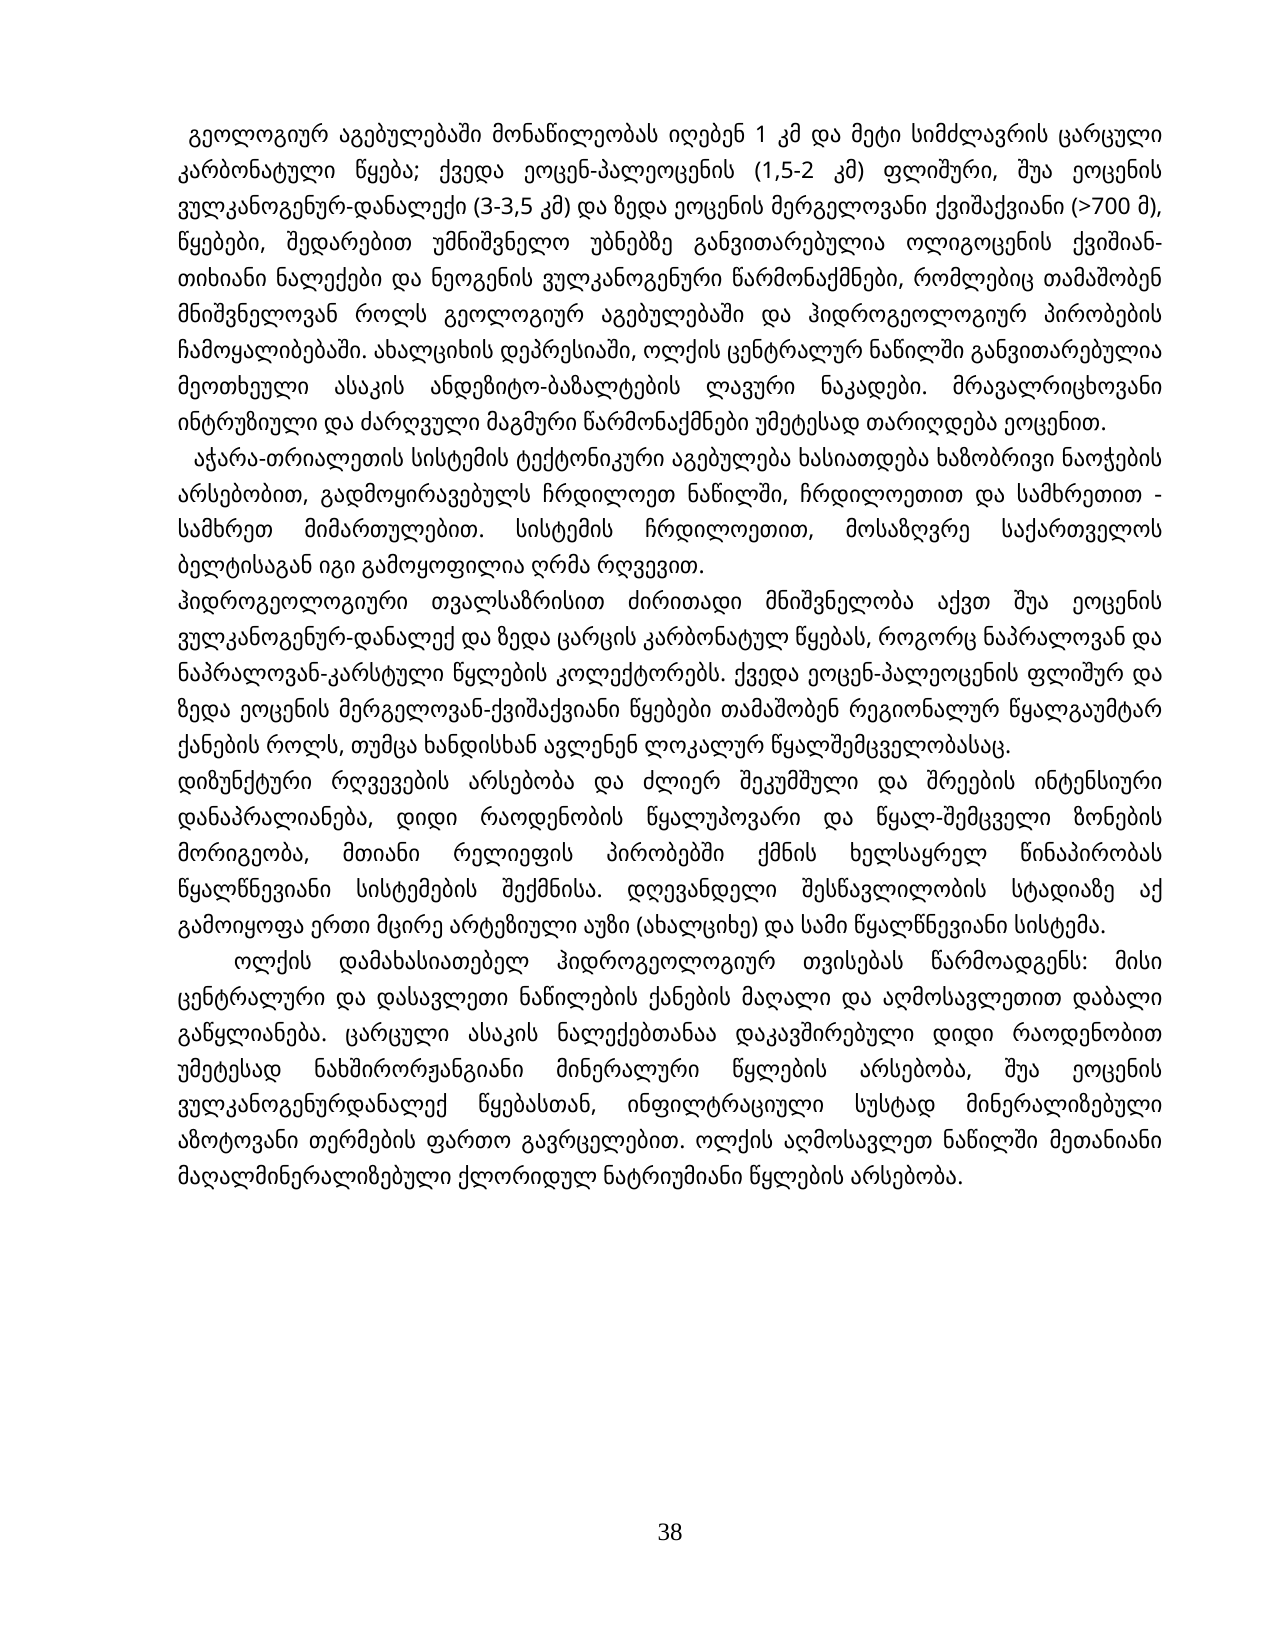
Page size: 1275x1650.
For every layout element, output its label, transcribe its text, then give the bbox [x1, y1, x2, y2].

text დიზუნქტური რღვევების არსებობა და ძლიერ შეკუმშული და შრეების ინტენსიური დანაპრალიანება, დიდი რაოდენობის წყალუპოვარი და წყალ-შემცველი ზონების მორიგეობა, მთიანი რელიეფის პირობებში ქმნის ხელსაყრელ წინაპირობას წყალწნევიანი სისტემების შექმნისა. დღევანდელი შესწავლილობის სტადიაზე აქ გამოიყოფა ერთი მცირე არტეზიული აუზი (ახალციხე) და სამი წყალწნევიანი სისტემა. [177, 765, 1162, 940]
text გეოლოგიურ აგებულებაში მონაწილეობას იღებენ 1 კმ და მეტი სიმძლავრის ცარცული კარბონატული წყება; ქვედა ეოცენ-პალეოცენის (1,5-2 კმ) ფლიშური, შუა ეოცენის ვულკანოგენურ-დანალექი (3-3,5 კმ) და ზედა ეოცენის მერგელოვანი ქვიშაქვიანი (>700 მ), წყებები, შედარებით უმნიშვნელო უბნებზე განვითარებულია ოლიგოცენის ქვიშიან-თიხიანი ნალექები და ნეოგენის ვულკანოგენური წარმონაქმნები, რომლებიც თამაშობენ მნიშვნელოვან როლს გეოლოგიურ აგებულებაში და ჰიდროგეოლოგიურ პირობების ჩამოყალიბებაში. ახალციხის დეპრესიაში, ოლქის ცენტრალურ ნაწილში განვითარებულია მეოთხეული ასაკის ანდეზიტო-ბაზალტების ლავური ნაკადები. მრავალრიცხოვანი ინტრუზიული და ძარღვული მაგმური წარმონაქმნები უმეტესად თარიღდება ეოცენით. [177, 118, 1162, 437]
text ოლქის დამახასიათებელ ჰიდროგეოლოგიურ თვისებას წარმოადგენს: მისი ცენტრალური და დასავლეთი ნაწილების ქანების მაღალი და აღმოსავლეთით დაბალი გაწყლიანება. ცარცული ასაკის ნალექებთანაა დაკავშირებული დიდი რაოდენობით უმეტესად ნახშირორჟანგიანი მინერალური წყლების არსებობა, შუა ეოცენის ვულკანოგენურდანალექ წყებასთან, ინფილტრაციული სუსტად მინერალიზებული აზოტოვანი თერმების ფართო გავრცელებით. ოლქის აღმოსავლეთ ნაწილში მეთანიანი მაღალმინერალიზებული ქლორიდულ ნატრიუმიანი წყლების არსებობა. [177, 945, 1162, 1192]
text ჰიდროგეოლოგიური თვალსაზრისით ძირითადი მნიშვნელობა აქვთ შუა ეოცენის ვულკანოგენურ-დანალექ და ზედა ცარცის კარბონატულ წყებას, როგორც ნაპრალოვან და ნაპრალოვან-კარსტული წყლების კოლექტორებს. ქვედა ეოცენ-პალეოცენის ფლიშურ და ზედა ეოცენის მერგელოვან-ქვიშაქვიანი წყებები თამაშობენ რეგიონალურ წყალგაუმტარ ქანების როლს, თუმცა ხანდისხან ავლენენ ლოკალურ წყალშემცველობასაც. [177, 585, 1162, 760]
text აჭარა-თრიალეთის სისტემის ტექტონიკური აგებულება ხასიათდება ხაზობრივი ნაოჭების არსებობით, გადმოყირავებულს ჩრდილოეთ ნაწილში, ჩრდილოეთით და სამხრეთით - სამხრეთ მიმართულებით. სისტემის ჩრდილოეთით, მოსაზღვრე საქართველოს ბელტისაგან იგი გამოყოფილია ღრმა რღვევით. [177, 442, 1162, 581]
